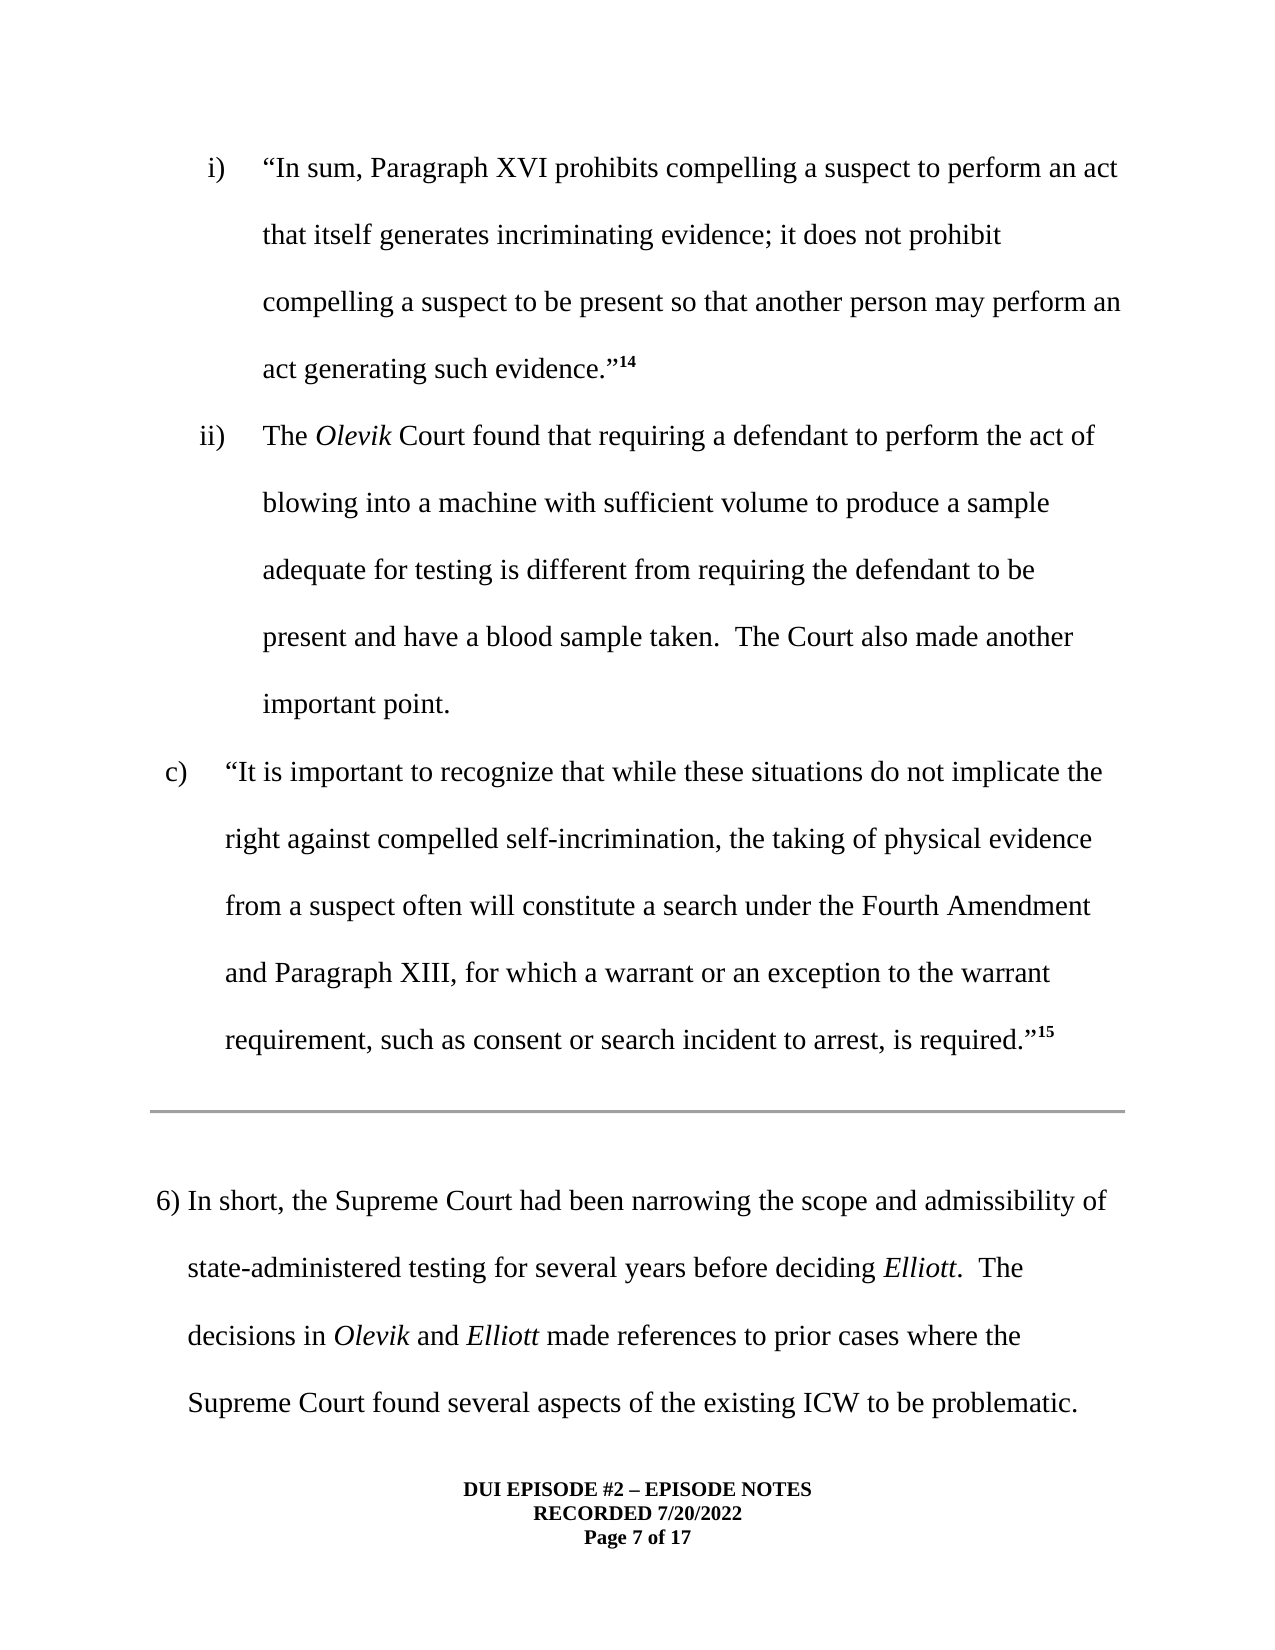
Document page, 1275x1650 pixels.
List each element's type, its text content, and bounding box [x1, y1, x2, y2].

list “It is important to recognize that while these situations do not implicate the right against compelled self-incrimination, the taking of physical evidence from a suspect often will constitute a search under the Fourth Amendment and Paragraph XIII, for which a warrant or an exception to the warrant requirement, such as consent or search incident to arrest, is required.” [187, 754, 1125, 1056]
list “In sum, Paragraph XVI prohibits compelling a suspect to perform an act that itself generates incriminating evidence; it does not prohibit compelling a suspect to be present so that another person may perform an act generating such evidence.” [225, 150, 1125, 385]
list The Olevik Court found that requiring a defendant to perform the act of blowing into a machine with sufficient volume to produce a sample adequate for testing is different from requiring the defendant to be present and have a blood sample taken. The Court also made another important point. [225, 418, 1125, 720]
list In short, the Supreme Court had been narrowing the scope and admissibility of state-administered testing for several years before deciding Elliott. The decisions in Olevik and Elliott made references to prior cases where the Supreme Court found several aspects of the existing ICW to be problematic. [180, 1183, 1125, 1418]
